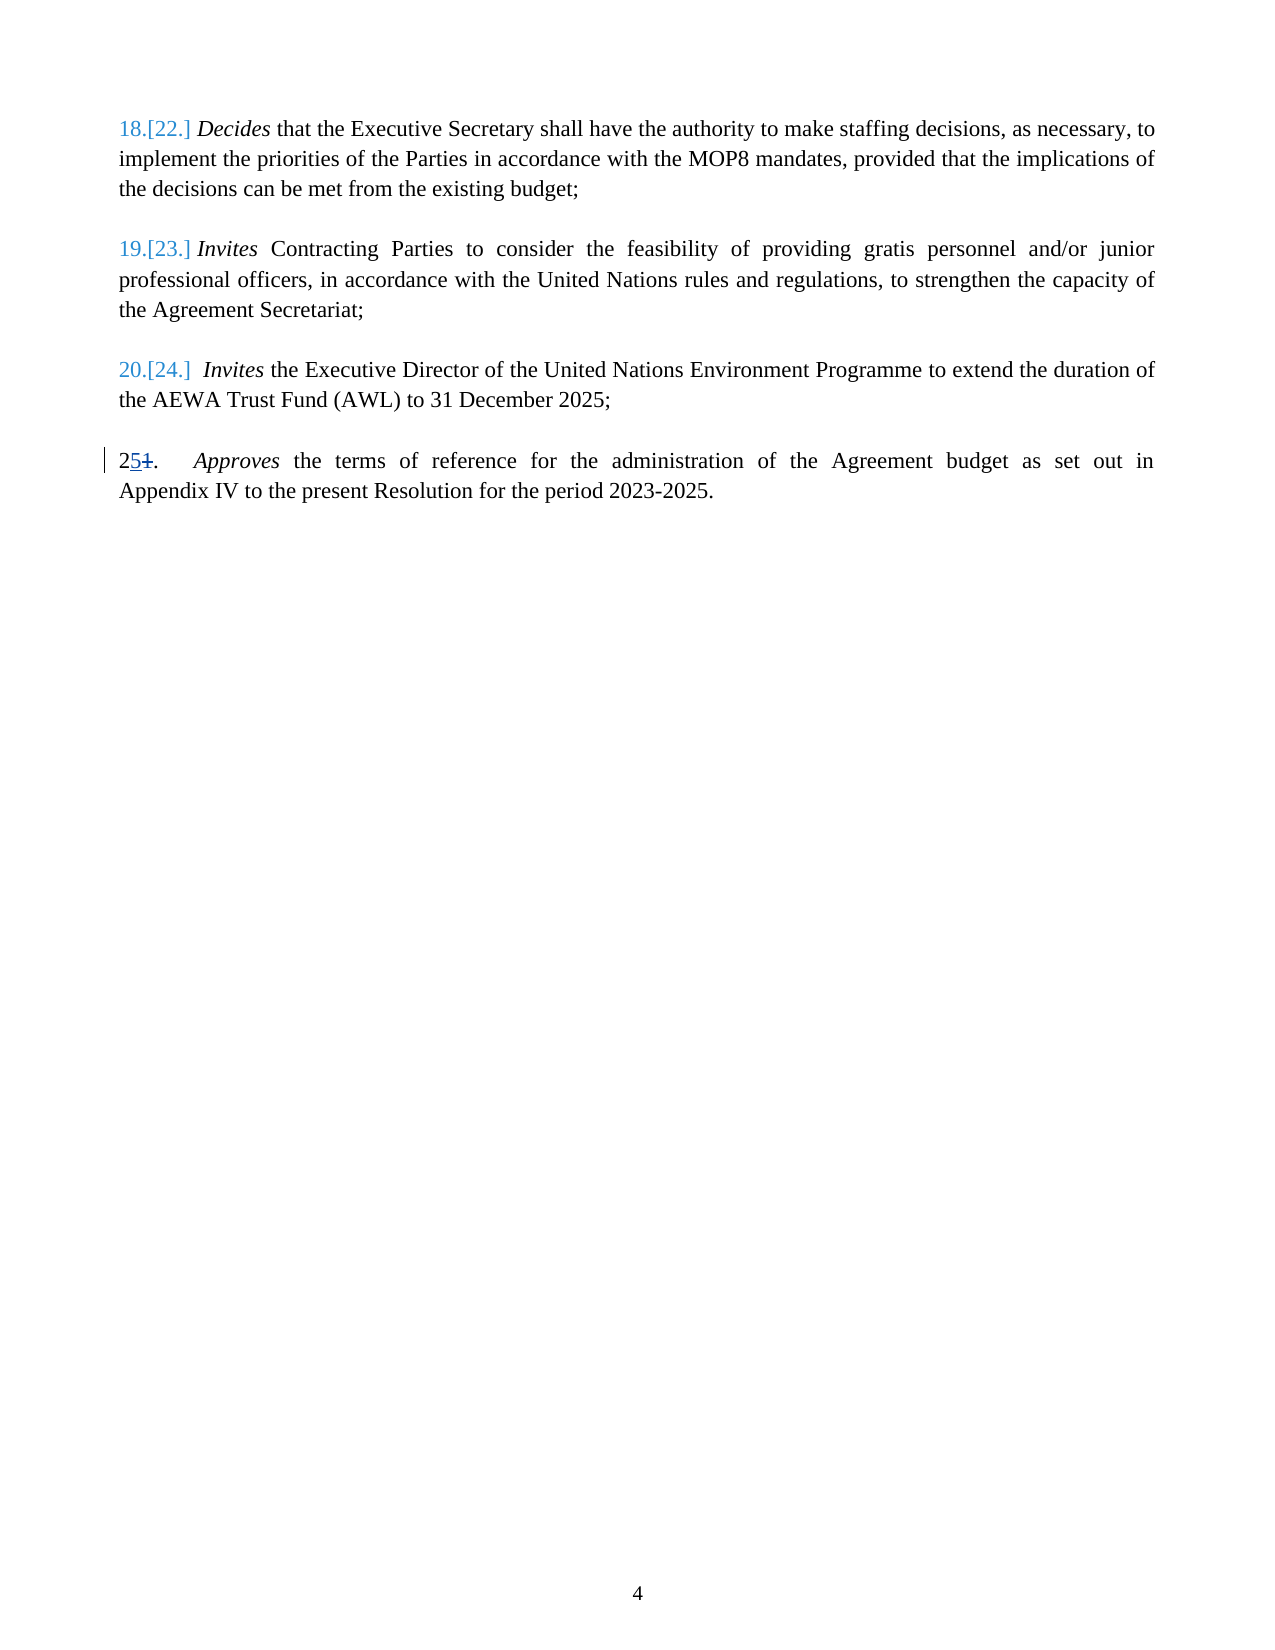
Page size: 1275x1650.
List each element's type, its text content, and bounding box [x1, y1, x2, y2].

list Decides that the Executive Secretary shall have the authority to make staffing decisions, as necessary, to implement the priorities of the Parties in accordance with the MOP8 mandates, provided that the implications of the decisions can be met from the existing budget; [118, 114, 1156, 201]
list Invites the Executive Director of the United Nations Environment Programme to extend the duration of the AEWA Trust Fund (AWL) to 31 December 2025; [118, 356, 1156, 413]
list Invites Contracting Parties to consider the feasibility of providing gratis personnel and/or junior professional officers, in accordance with the United Nations rules and regulations, to strengthen the capacity of the Agreement Secretariat; [118, 235, 1156, 322]
text 2. Approves the terms of reference for the administration of the Agreement budget as set out in Appendix IV to the present Resolution for the period 2023-2025. [118, 447, 1156, 503]
